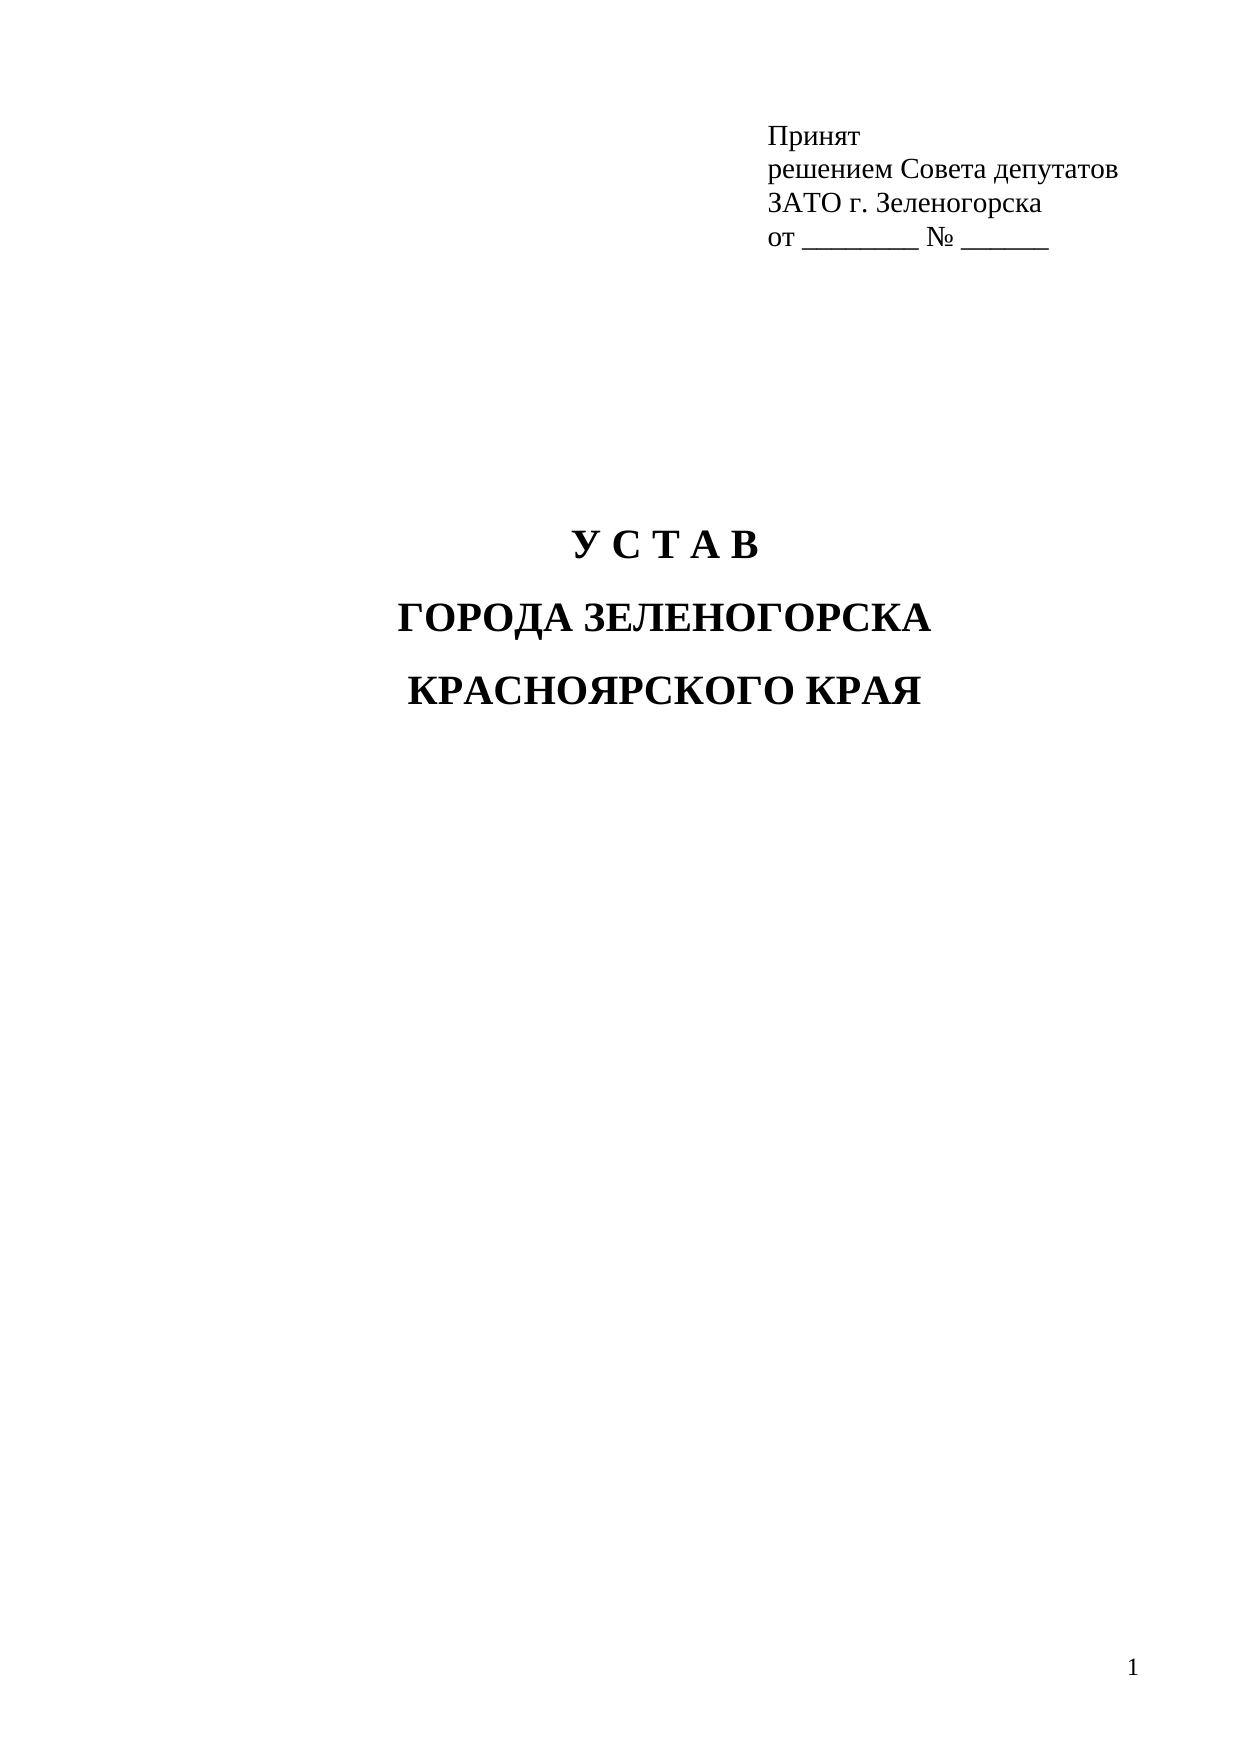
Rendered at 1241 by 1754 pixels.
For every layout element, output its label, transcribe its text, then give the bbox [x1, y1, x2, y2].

text решением Совета депутатов [177, 152, 1152, 185]
subtitle У С Т А В [177, 519, 1152, 567]
text Принят [177, 118, 1152, 152]
subtitle КРАСНОЯРСКОГО КРАЯ [177, 665, 1152, 713]
subtitle ГОРОДА ЗЕЛЕНОГОРСКА [177, 592, 1152, 640]
text ЗАТО г. Зеленогорска [177, 185, 1152, 219]
text от ________ № ______ [177, 219, 1152, 252]
